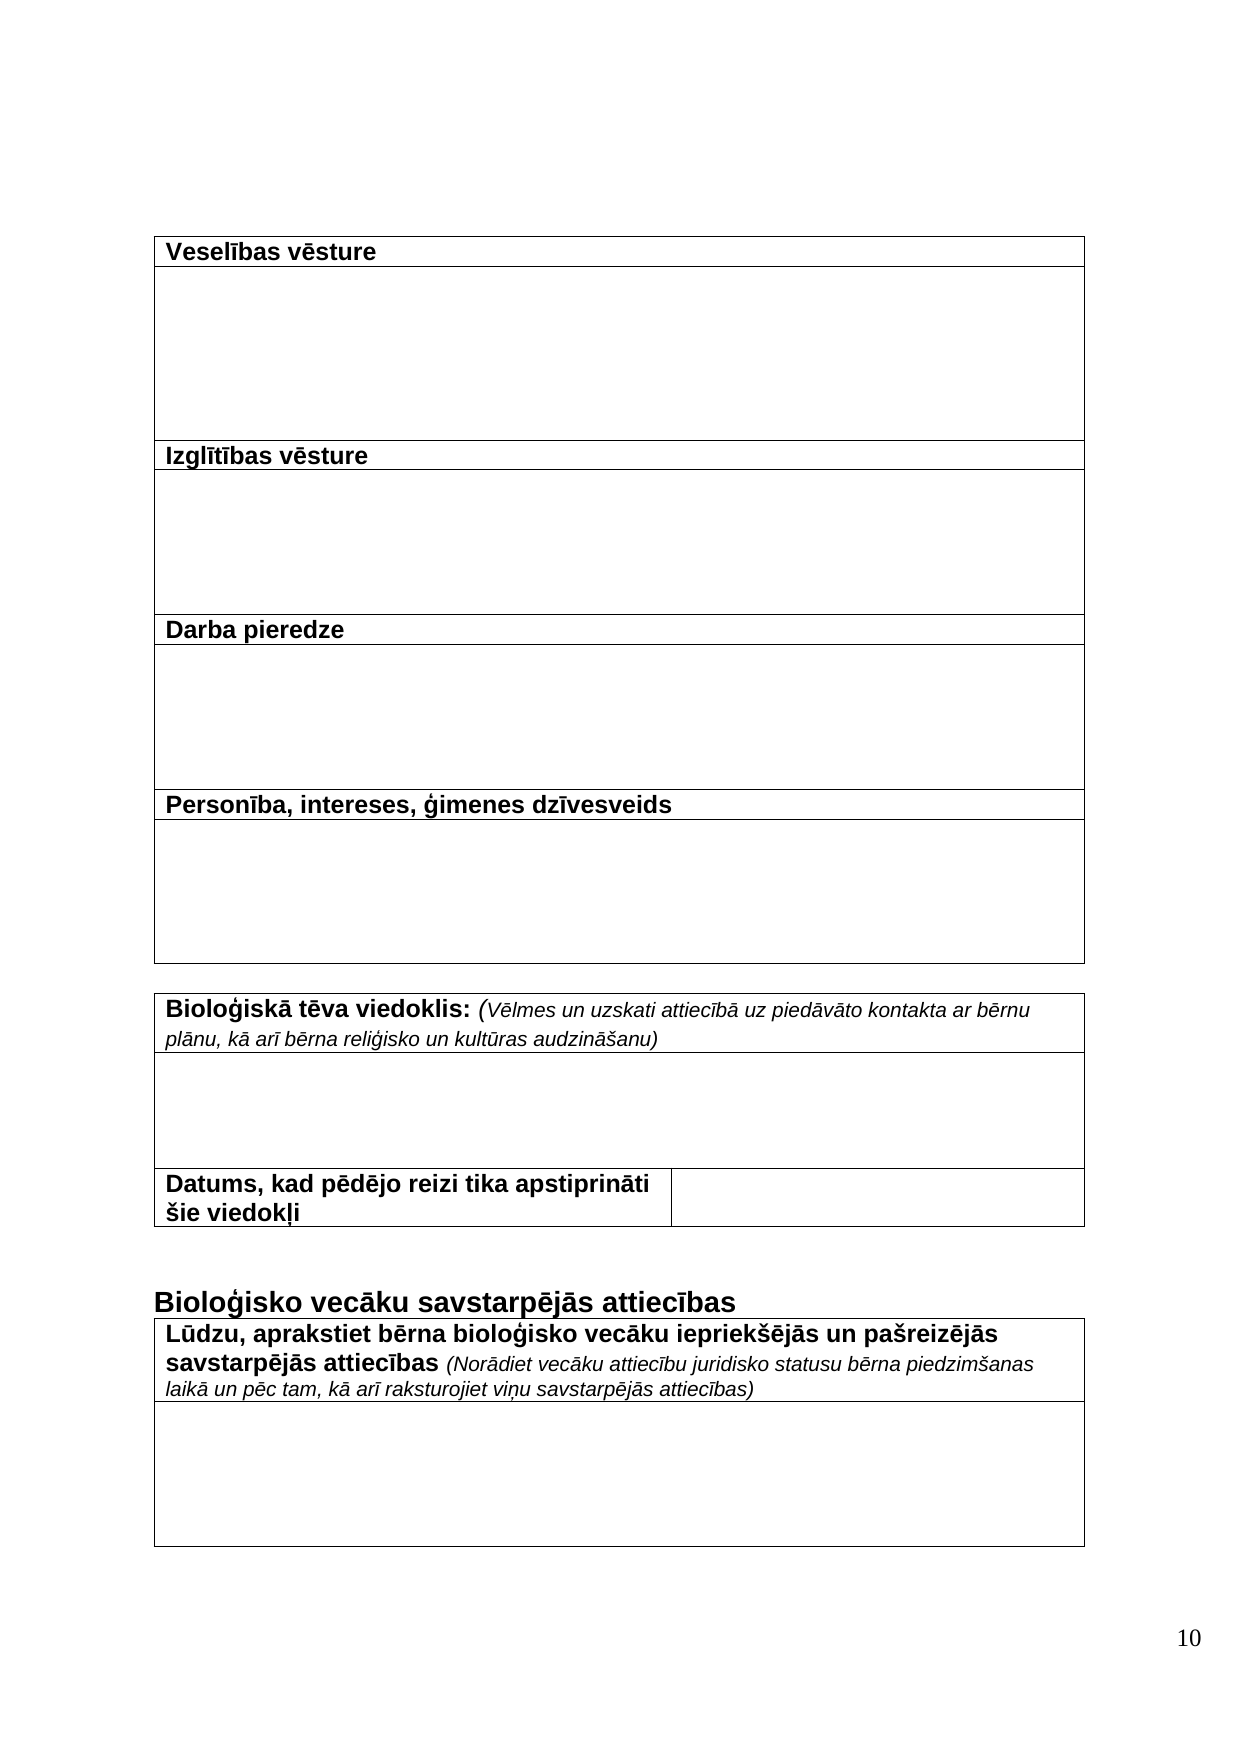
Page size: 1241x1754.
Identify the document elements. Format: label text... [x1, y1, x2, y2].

table_cell Personība, intereses, ģimenes dzīvesveids [155, 790, 1084, 818]
table_cell [155, 820, 1084, 963]
table_cell [155, 1053, 1084, 1168]
table_cell [155, 470, 1084, 614]
table_cell [155, 267, 1084, 439]
table_cell [155, 1402, 1084, 1546]
table_header Bioloģiskā tēva viedoklis: (Vēlmes un uzskati attiecībā uz piedāvāto kontakta ar bērnu plānu, kā arī bērna reliģisko un kultūras audzināšanu) [155, 994, 1084, 1052]
text Bioloģisko vecāku savstarpējās attiecības [153, 1285, 1201, 1318]
table_cell [155, 645, 1084, 789]
table_cell Datums, kad pēdējo reizi tika apstiprināti šie viedokļi [155, 1169, 671, 1226]
table_cell [672, 1169, 1084, 1226]
table_cell Darba pieredze [155, 615, 1084, 644]
table_header Veselības vēsture [155, 237, 1084, 266]
table_cell Izglītības vēsture [155, 441, 1084, 469]
table_header Lūdzu, aprakstiet bērna bioloģisko vecāku iepriekšējās un pašreizējās savstarpējās attiecības (Norādiet vecāku attiecību juridisko statusu bērna piedzimšanas laikā un pēc tam, kā arī raksturojiet viņu savstarpējās attiecības) [155, 1319, 1084, 1401]
